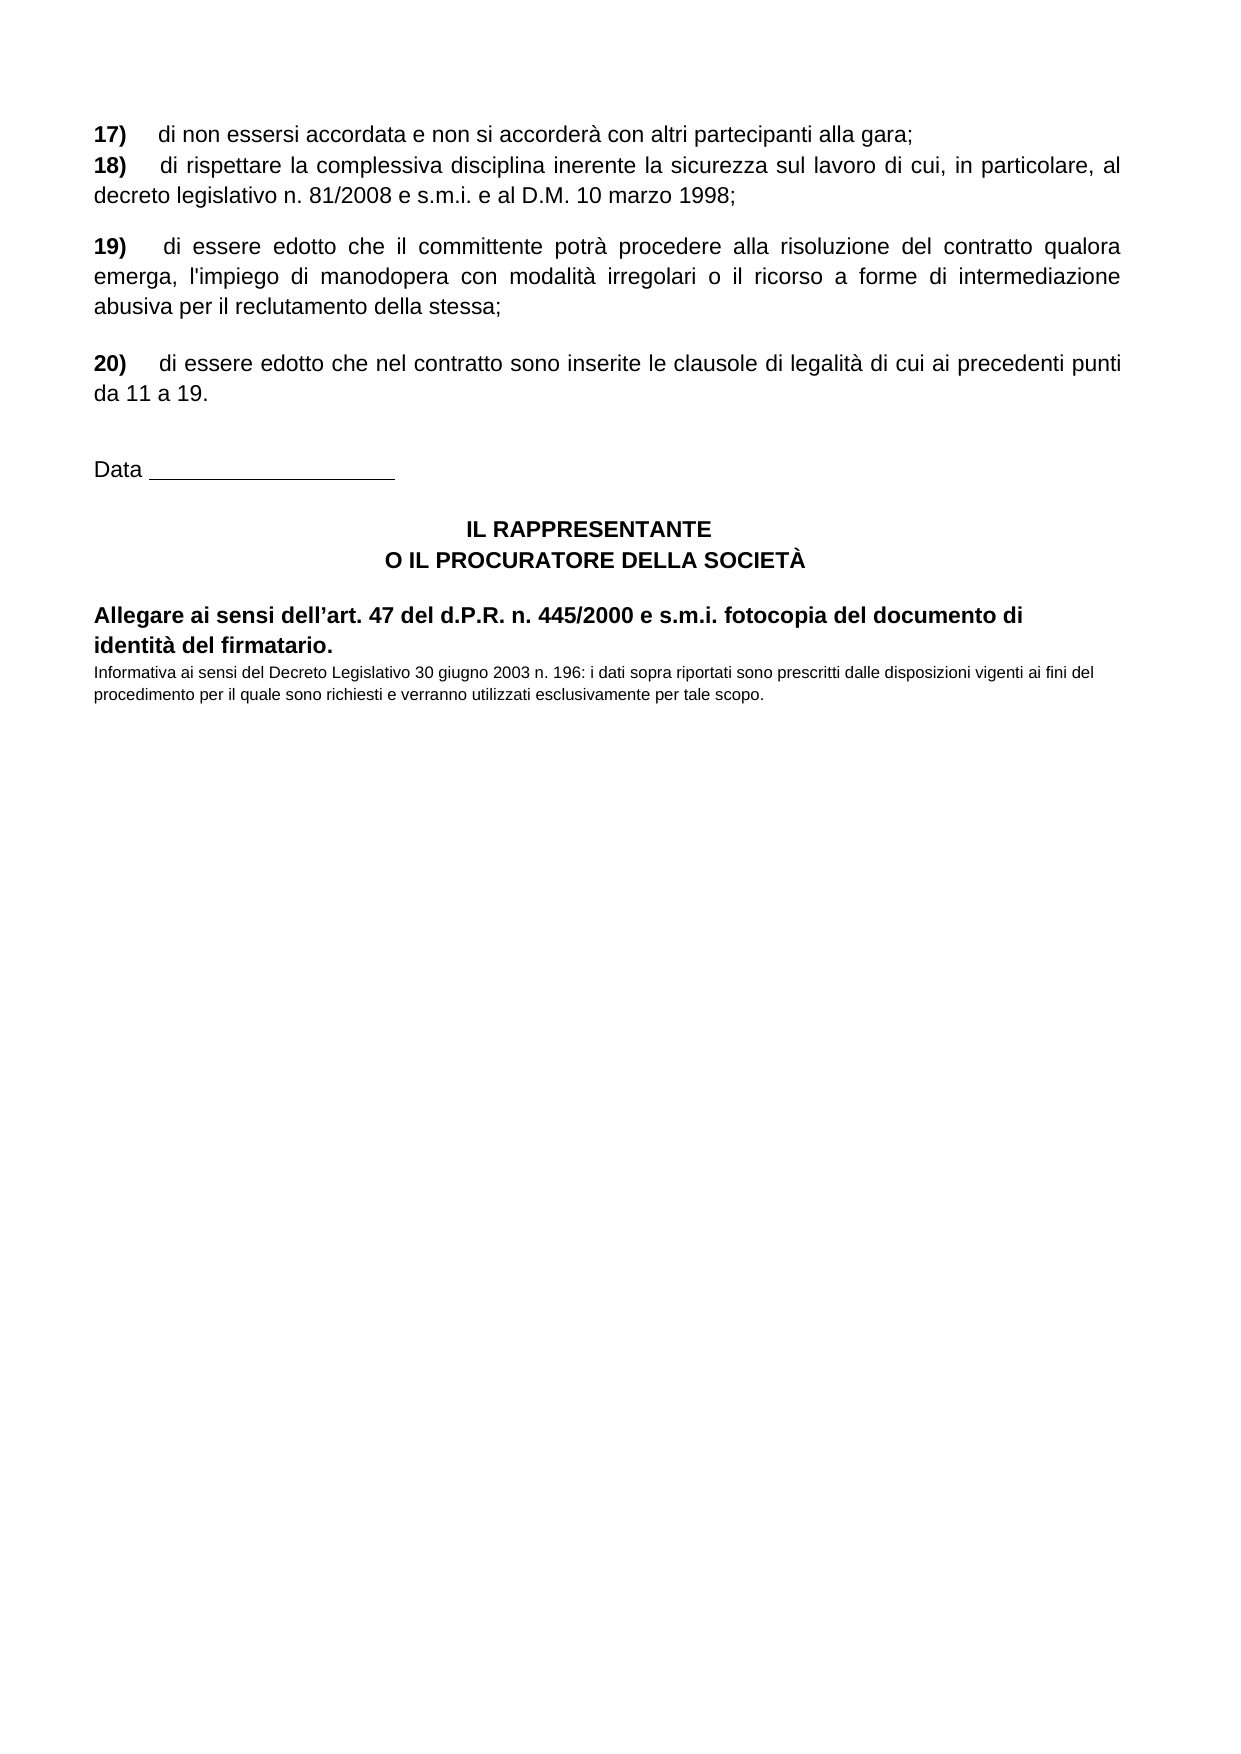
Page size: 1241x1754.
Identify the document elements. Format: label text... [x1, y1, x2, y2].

list di rispettare la complessiva disciplina inerente la sicurezza sul lavoro di cui, in particolare, al decreto legislativo n. 81/2008 e s.m.i. e al D.M. 10 marzo 1998; [94, 152, 1123, 208]
subtitle IL RAPPRESENTANTE [94, 516, 1084, 543]
list di essere edotto che il committente potrà procedere alla risoluzione del contratto qualora emerga, l'impiego di manodopera con modalità irregolari o il ricorso a forme di intermediazione abusiva per il reclutamento della stessa; [94, 233, 1122, 319]
text Allegare ai sensi dell’art. 47 del d.P.R. n. 445/2000 e s.m.i. fotocopia del documento di identità del firmatario. [94, 602, 1098, 658]
list di essere edotto che nel contratto sono inserite le clausole di legalità di cui ai precedenti punti da 11 a 19. [94, 350, 1122, 407]
text Informativa ai sensi del Decreto Legislativo 30 giugno 2003 n. 196: i dati sopra riportati sono prescritti dalle disposizioni vigenti ai fini del procedimento per il quale sono richiesti e verranno utilizzati esclusivamente per tale scopo. [94, 662, 1133, 703]
text O IL PROCURATORE DELLA SOCIETÀ [94, 547, 1097, 573]
list di non essersi accordata e non si accorderà con altri partecipanti alla gara; [94, 121, 1146, 147]
text Data [94, 456, 1146, 482]
